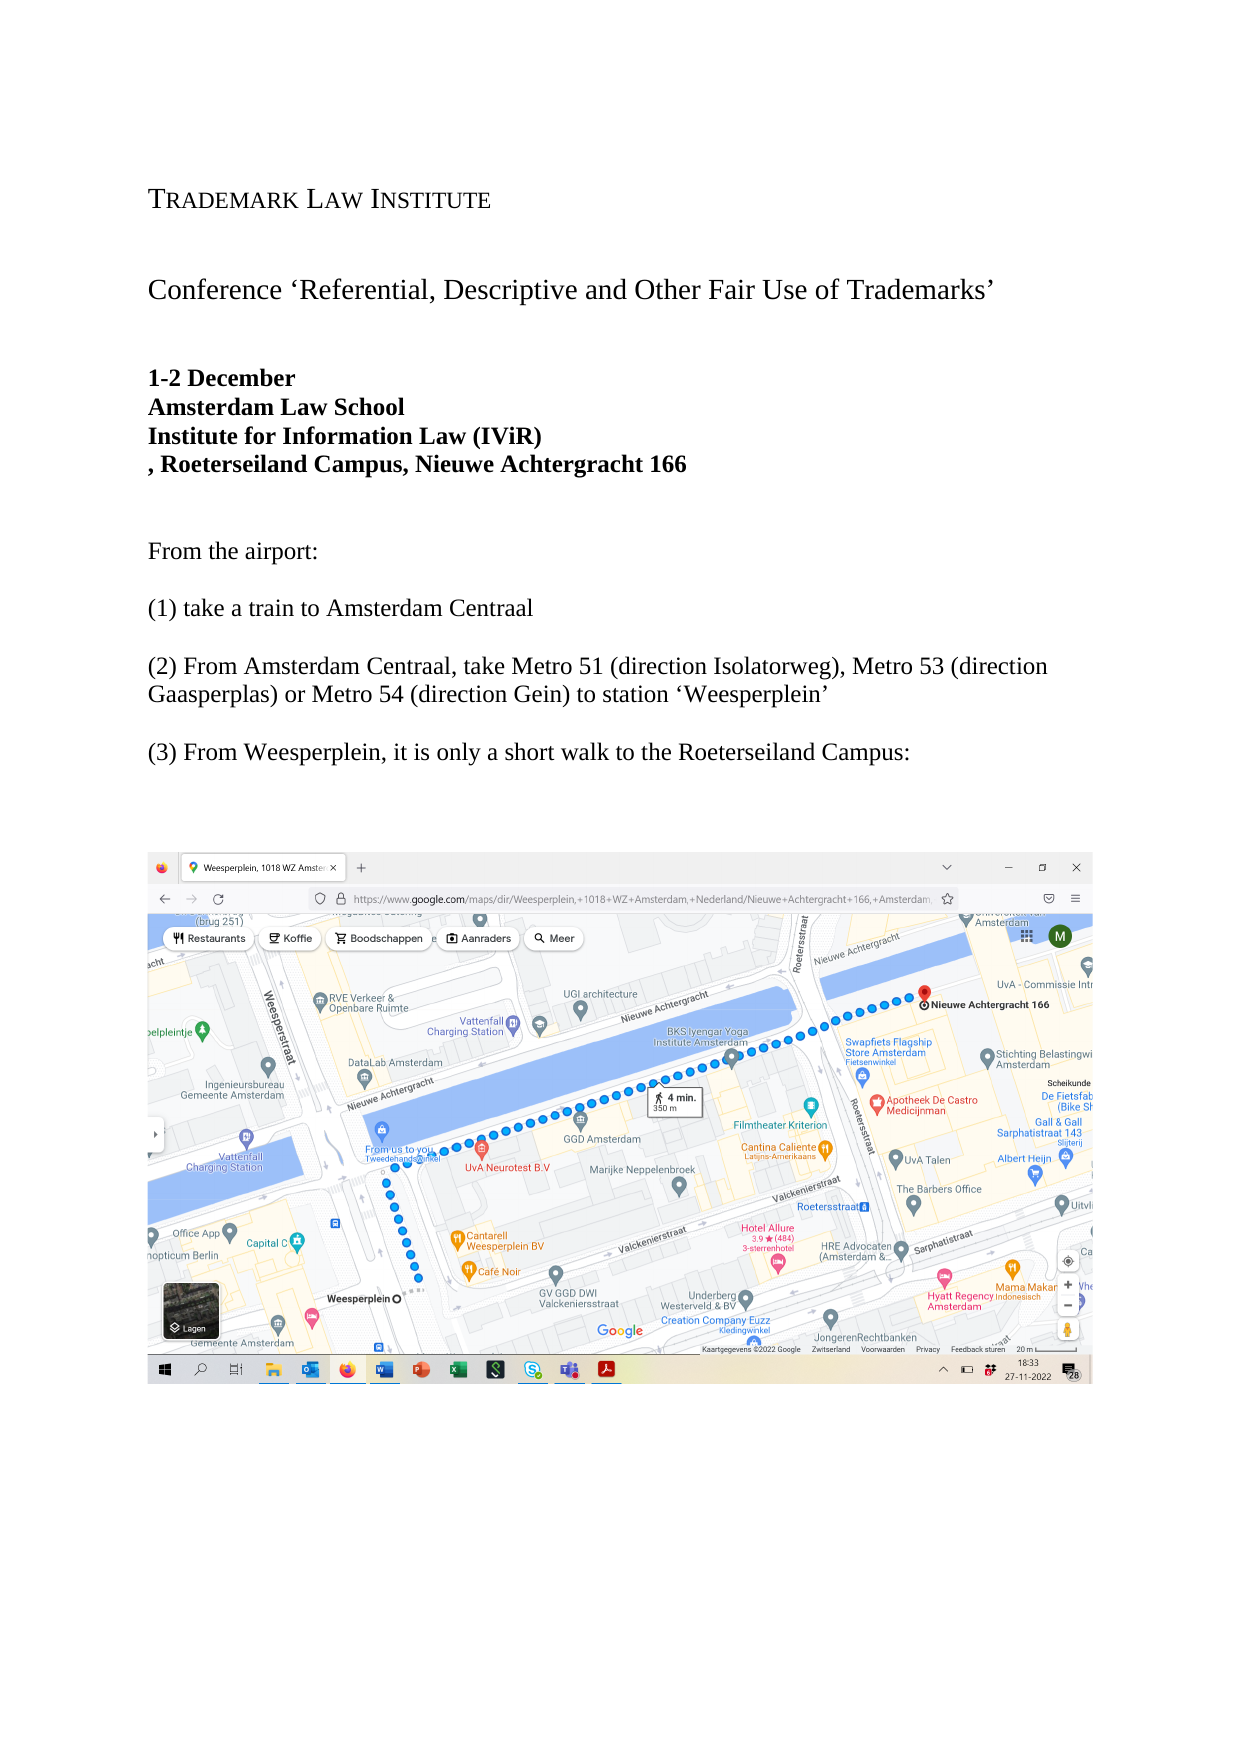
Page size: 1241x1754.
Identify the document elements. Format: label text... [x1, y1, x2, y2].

text (1) take a train to Amsterdam Centraal [148, 593, 1093, 622]
text From the airport: [148, 536, 1093, 564]
text Institute for Information Law (IViR) [148, 421, 1093, 449]
text (2) From Amsterdam Centraal, take Metro 51 (direction Isolatorweg), Metro 53 (direction Gaasperplas) or Metro 54 (direction Gein) to station ‘Weesperplein’ [148, 651, 1093, 708]
text 1-2 December [148, 363, 1093, 392]
text , Roeterseiland Campus, Nieuwe Achtergracht 166 [148, 449, 1093, 478]
text Amsterdam Law School [148, 392, 1093, 421]
text (3) From Weesperplein, it is only a short walk to the Roeterseiland Campus: [148, 737, 1093, 766]
subtitle Trademark Law Institute [148, 181, 1093, 215]
picture [147, 852, 1093, 1384]
text Conference ‘Referential, Descriptive and Other Fair Use of Trademarks’ [148, 272, 1093, 306]
